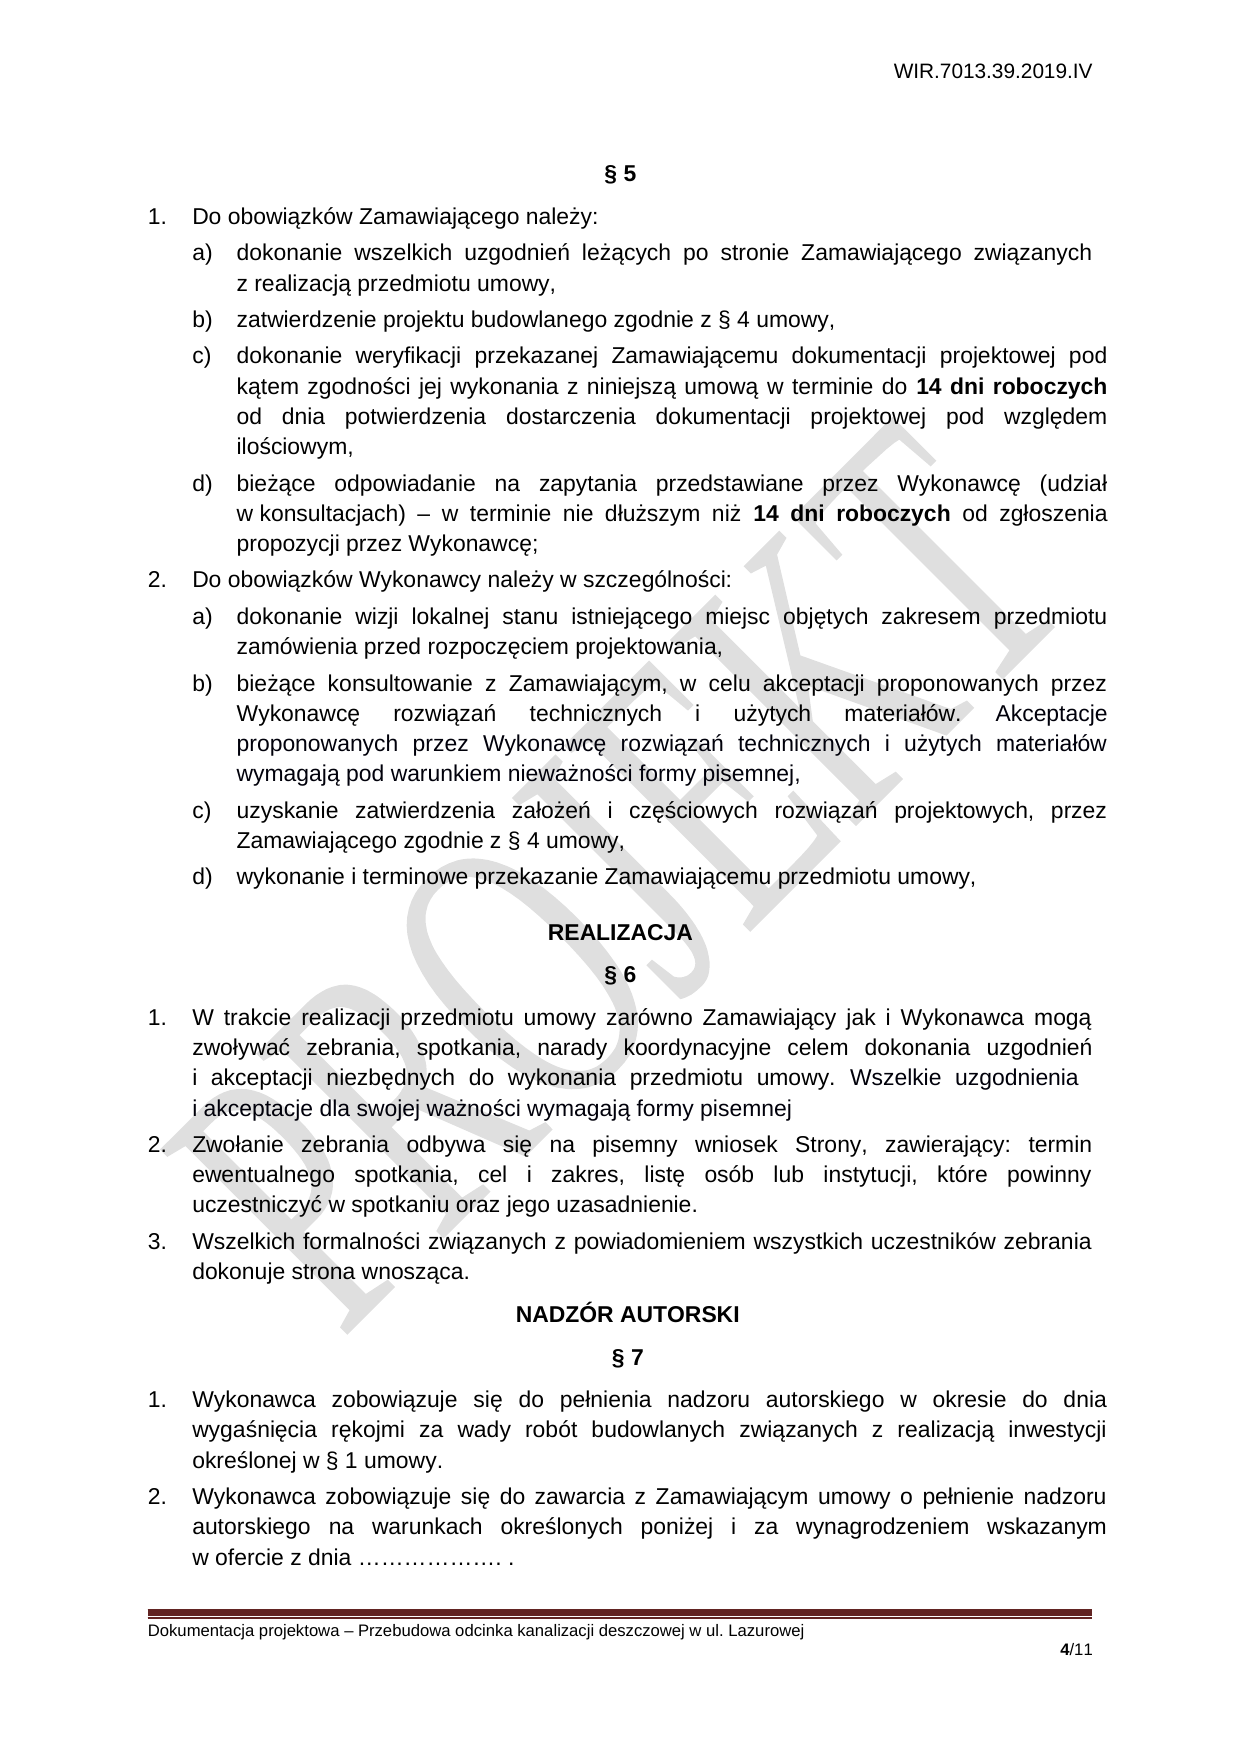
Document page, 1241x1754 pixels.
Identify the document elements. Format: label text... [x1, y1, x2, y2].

list Wykonawca zobowiązuje się do zawarcia z Zamawiającym umowy o pełnienie nadzoru autorskiego na warunkach określonych poniżej i za wynagrodzeniem wskazanym w ofercie z dnia ………………. . [148, 1483, 1107, 1570]
text § 6 [148, 961, 1092, 988]
list Wszelkich formalności związanych z powiadomieniem wszystkich uczestników zebrania dokonuje strona wnosząca. [148, 1228, 1092, 1284]
list uzyskanie zatwierdzenia założeń i częściowych rozwiązań projektowych, przez Zamawiającego zgodnie z § 4 umowy, [192, 797, 1107, 853]
list bieżące konsultowanie z Zamawiającym, w celu akceptacji proponowanych przez Wykonawcę rozwiązań technicznych i użytych materiałów. Akceptacje proponowanych przez Wykonawcę rozwiązań technicznych i użytych materiałów wymagają pod warunkiem nieważności formy pisemnej, [192, 669, 1107, 787]
list Zwołanie zebrania odbywa się na pisemny wniosek Strony, zawierający: termin ewentualnego spotkania, cel i zakres, listę osób lub instytucji, które powinny uczestniczyć w spotkaniu oraz jego uzasadnienie. [148, 1131, 1092, 1218]
list Do obowiązków Zamawiającego należy: [148, 203, 1093, 229]
list zatwierdzenie projektu budowlanego zgodnie z § 4 umowy, [192, 306, 1093, 332]
text REALIZACJA [148, 918, 1092, 945]
list bieżące odpowiadanie na zapytania przedstawiane przez Wykonawcę (udział w konsultacjach) – w terminie nie dłuższym niż 14 dni roboczych od zgłoszenia propozycji przez Wykonawcę; [192, 469, 1107, 556]
list dokonanie wizji lokalnej stanu istniejącego miejsc objętych zakresem przedmiotu zamówienia przed rozpoczęciem projektowania, [192, 603, 1107, 659]
list Do obowiązków Wykonawcy należy w szczególności: [148, 566, 1107, 593]
list wykonanie i terminowe przekazanie Zamawiającemu przedmiotu umowy, [192, 863, 1107, 890]
list dokonanie wszelkich uzgodnień leżących po stronie Zamawiającego związanych z realizacją przedmiotu umowy, [192, 239, 1093, 296]
list dokonanie weryfikacji przekazanej Zamawiającemu dokumentacji projektowej pod kątem zgodności jej wykonania z niniejszą umową w terminie do 14 dni roboczych od dnia potwierdzenia dostarczenia dokumentacji projektowej pod względem ilościowym, [192, 342, 1107, 459]
text NADZÓR AUTORSKI [148, 1301, 1107, 1327]
list Wykonawca zobowiązuje się do pełnienia nadzoru autorskiego w okresie do dnia wygaśnięcia rękojmi za wady robót budowlanych związanych z realizacją inwestycji określonej w § 1 umowy. [148, 1386, 1107, 1473]
list W trakcie realizacji przedmiotu umowy zarówno Zamawiający jak i Wykonawca mogą zwoływać zebrania, spotkania, narady koordynacyjne celem dokonania uzgodnień i akceptacji niezbędnych do wykonania przedmiotu umowy. Wszelkie uzgodnienia i akceptacje dla swojej ważności wymagają formy pisemnej [148, 1004, 1092, 1121]
text § 7 [148, 1343, 1107, 1370]
text § 5 [148, 160, 1092, 187]
